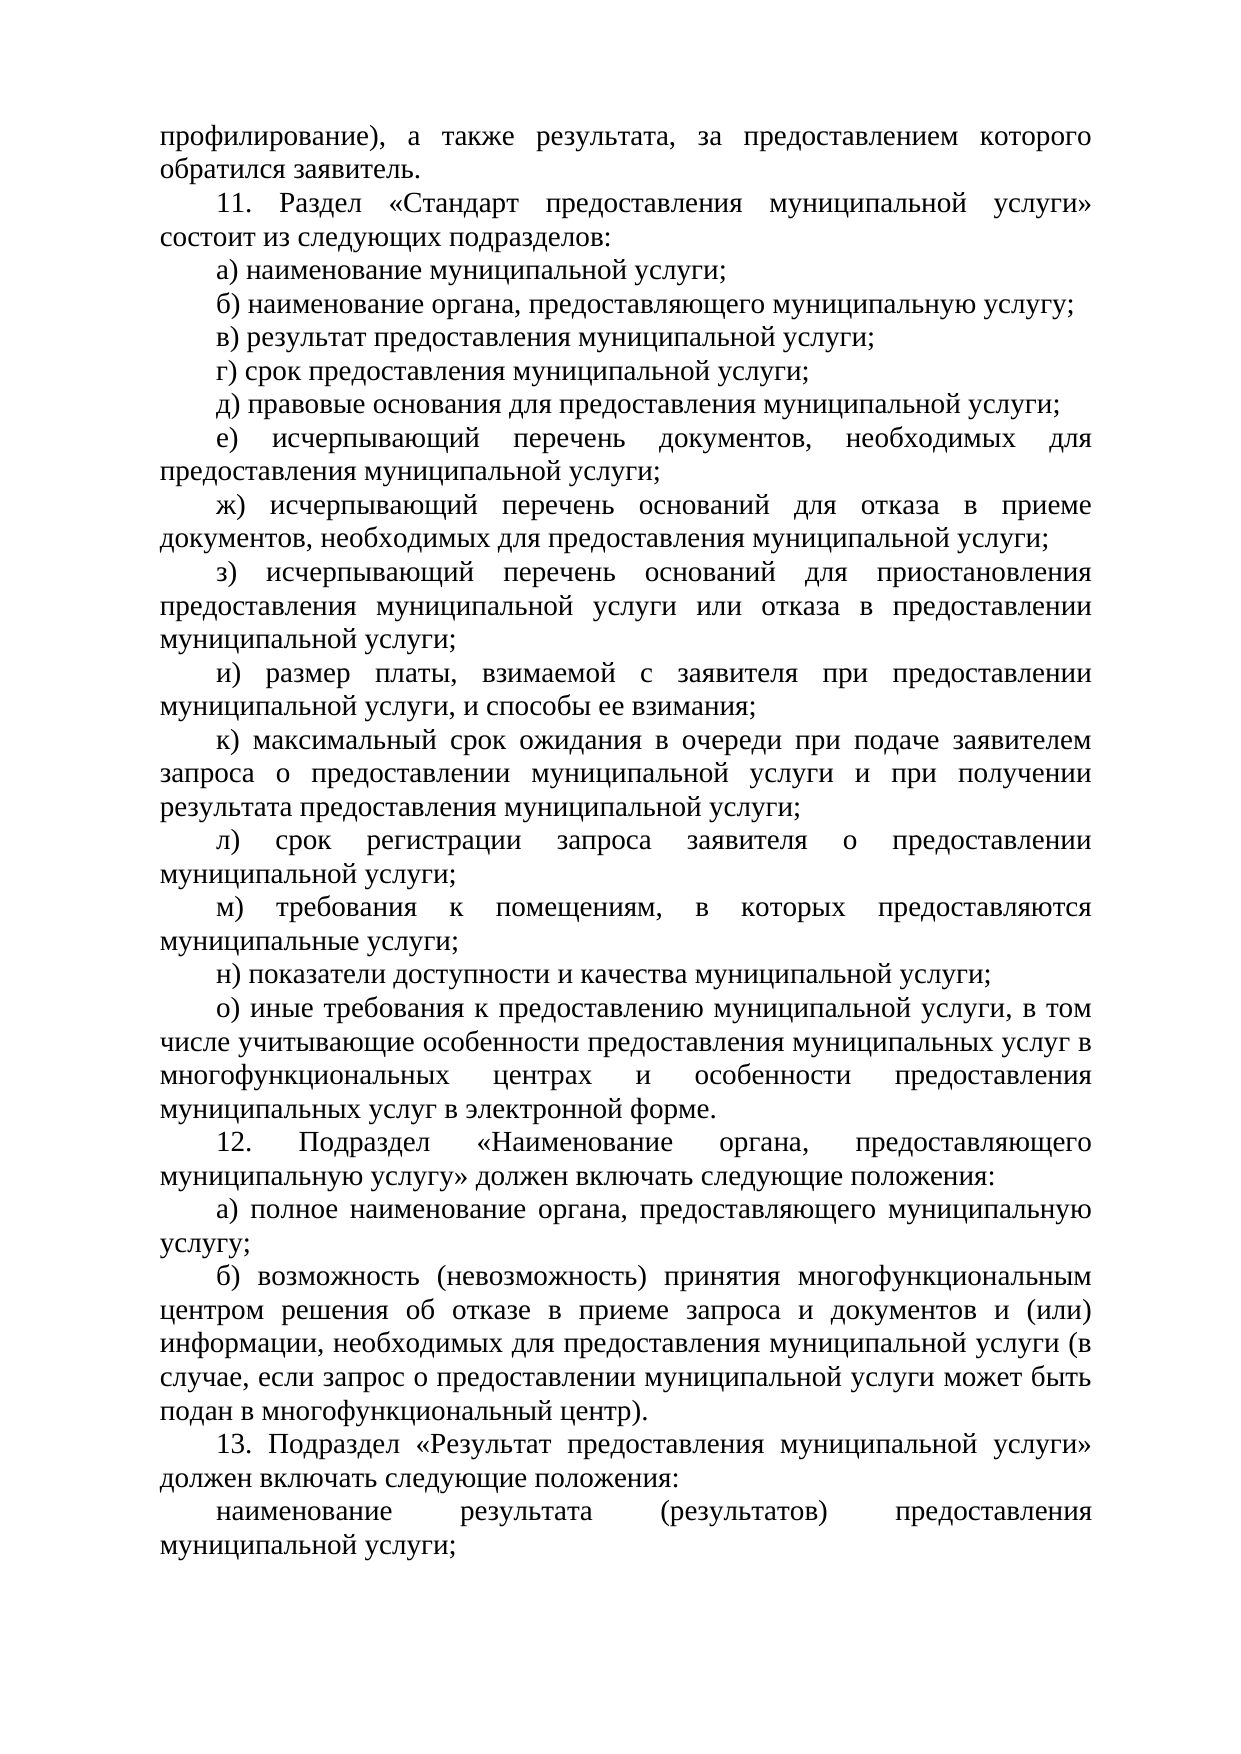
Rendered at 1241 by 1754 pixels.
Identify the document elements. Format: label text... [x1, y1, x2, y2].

text 11. Раздел «Стандарт предоставления муниципальной услуги» состоит из следующих подразделов: [159, 185, 1092, 252]
text к) максимальный срок ожидания в очереди при подаче заявителем запроса о предоставлении муниципальной услуги и при получении результата предоставления муниципальной услуги; [159, 722, 1092, 822]
text а) полное наименование органа, предоставляющего муниципальную услугу; [159, 1191, 1092, 1258]
text наименование результата (результатов) предоставления муниципальной услуги; [159, 1493, 1092, 1560]
text з) исчерпывающий перечень оснований для приостановления предоставления муниципальной услуги или отказа в предоставлении муниципальной услуги; [159, 554, 1092, 655]
text 12. Подраздел «Наименование органа, предоставляющего муниципальную услугу» должен включать следующие положения: [159, 1124, 1092, 1191]
text о) иные требования к предоставлению муниципальной услуги, в том числе учитывающие особенности предоставления муниципальных услуг в многофункциональных центрах и особенности предоставления муниципальных услуг в электронной форме. [159, 990, 1092, 1124]
text г) срок предоставления муниципальной услуги; [159, 353, 1092, 386]
text 13. Подраздел «Результат предоставления муниципальной услуги» должен включать следующие положения: [159, 1426, 1092, 1493]
text м) требования к помещениям, в которых предоставляются муниципальные услуги; [159, 889, 1092, 957]
text и) размер платы, взимаемой с заявителя при предоставлении муниципальной услуги, и способы ее взимания; [159, 655, 1092, 722]
text в) результат предоставления муниципальной услуги; [159, 319, 1092, 353]
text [159, 118, 1092, 185]
text н) показатели доступности и качества муниципальной услуги; [159, 957, 1092, 990]
text б) возможность (невозможность) принятия многофункциональным центром решения об отказе в приеме запроса и документов и (или) информации, необходимых для предоставления муниципальной услуги (в случае, если запрос о предоставлении муниципальной услуги может быть подан в многофункциональный центр). [159, 1258, 1092, 1426]
text е) исчерпывающий перечень документов, необходимых для предоставления муниципальной услуги; [159, 420, 1092, 487]
text д) правовые основания для предоставления муниципальной услуги; [159, 386, 1092, 420]
text б) наименование органа, предоставляющего муниципальную услугу; [159, 286, 1092, 319]
text а) наименование муниципальной услуги; [159, 252, 1092, 286]
text ж) исчерпывающий перечень оснований для отказа в приеме документов, необходимых для предоставления муниципальной услуги; [159, 487, 1092, 554]
text л) срок регистрации запроса заявителя о предоставлении муниципальной услуги; [159, 822, 1092, 889]
